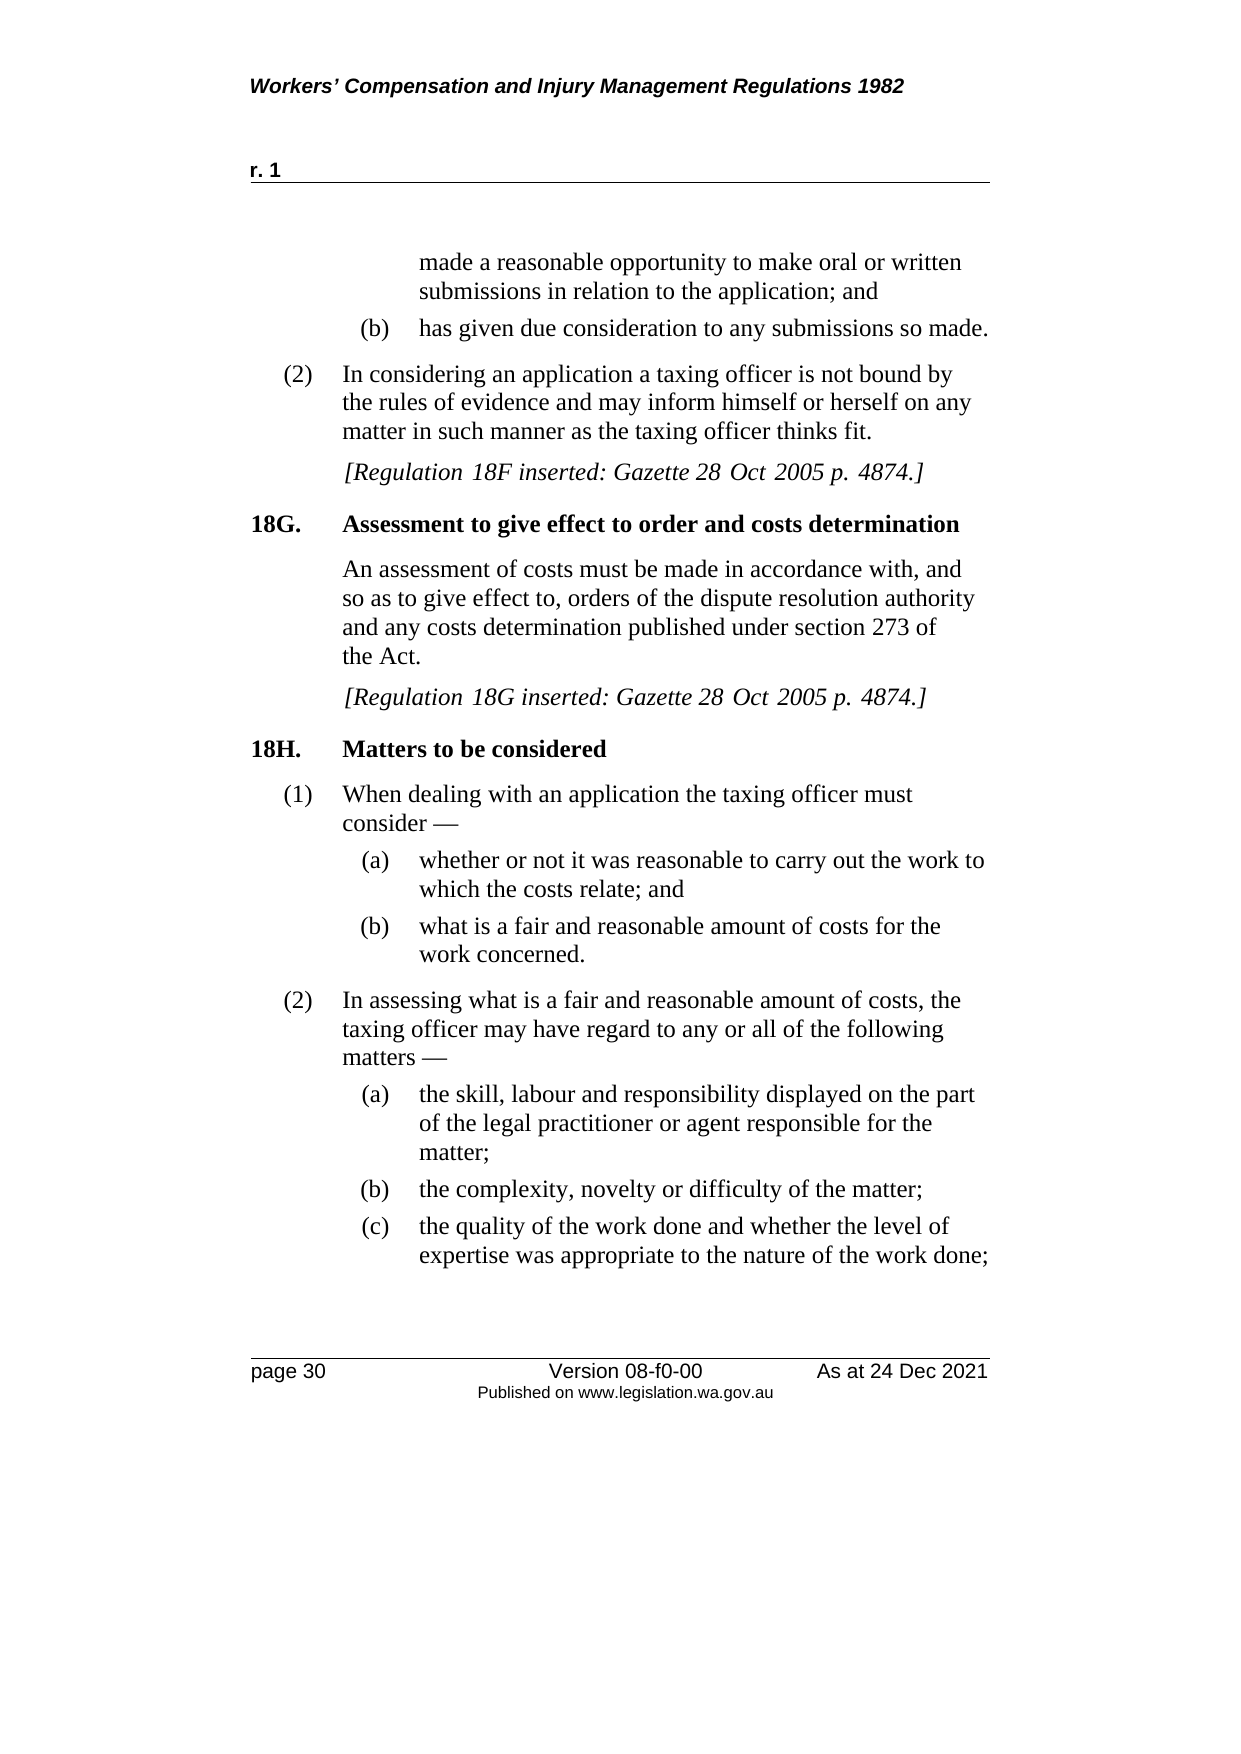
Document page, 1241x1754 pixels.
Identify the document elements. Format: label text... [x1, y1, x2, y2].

text (a) whether or not it was reasonable to carry out the work to which the costs relate; and [251, 845, 990, 902]
text (c) the quality of the work done and whether the level of expertise was appropriate to the nature of the work done; [251, 1211, 990, 1269]
text [Regulation 18F inserted: Gazette 28 Oct 2005 p. 4874.] [251, 457, 990, 486]
text (2) In considering an application a taxing officer is not bound by the rules of evidence and may inform himself or herself on any matter in such manner as the taxing officer thinks fit. [251, 359, 990, 445]
text (a) the skill, labour and responsibility displayed on the part of the legal practitioner or agent responsible for the matter; [251, 1079, 990, 1166]
text An assessment of costs must be made in accordance with, and so as to give effect to, orders of the dispute resolution authority and any costs determination published under section 273 of the Act. [251, 554, 990, 669]
text (b) the complexity, novelty or difficulty of the matter; [251, 1174, 990, 1203]
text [251, 247, 990, 305]
text (b) what is a fair and reasonable amount of costs for the work concerned. [251, 911, 990, 968]
subtitle 18H. Matters to be considered [251, 734, 990, 762]
text (2) In assessing what is a fair and reasonable amount of costs, the taxing officer may have regard to any or all of the following matters — [251, 985, 990, 1071]
text (1) When dealing with an application the taxing officer must consider — [251, 779, 990, 837]
subtitle 18G. Assessment to give effect to order and costs determination [251, 509, 990, 538]
text (b) has given due consideration to any submissions so made. [251, 313, 990, 342]
text [Regulation 18G inserted: Gazette 28 Oct 2005 p. 4874.] [251, 682, 990, 711]
